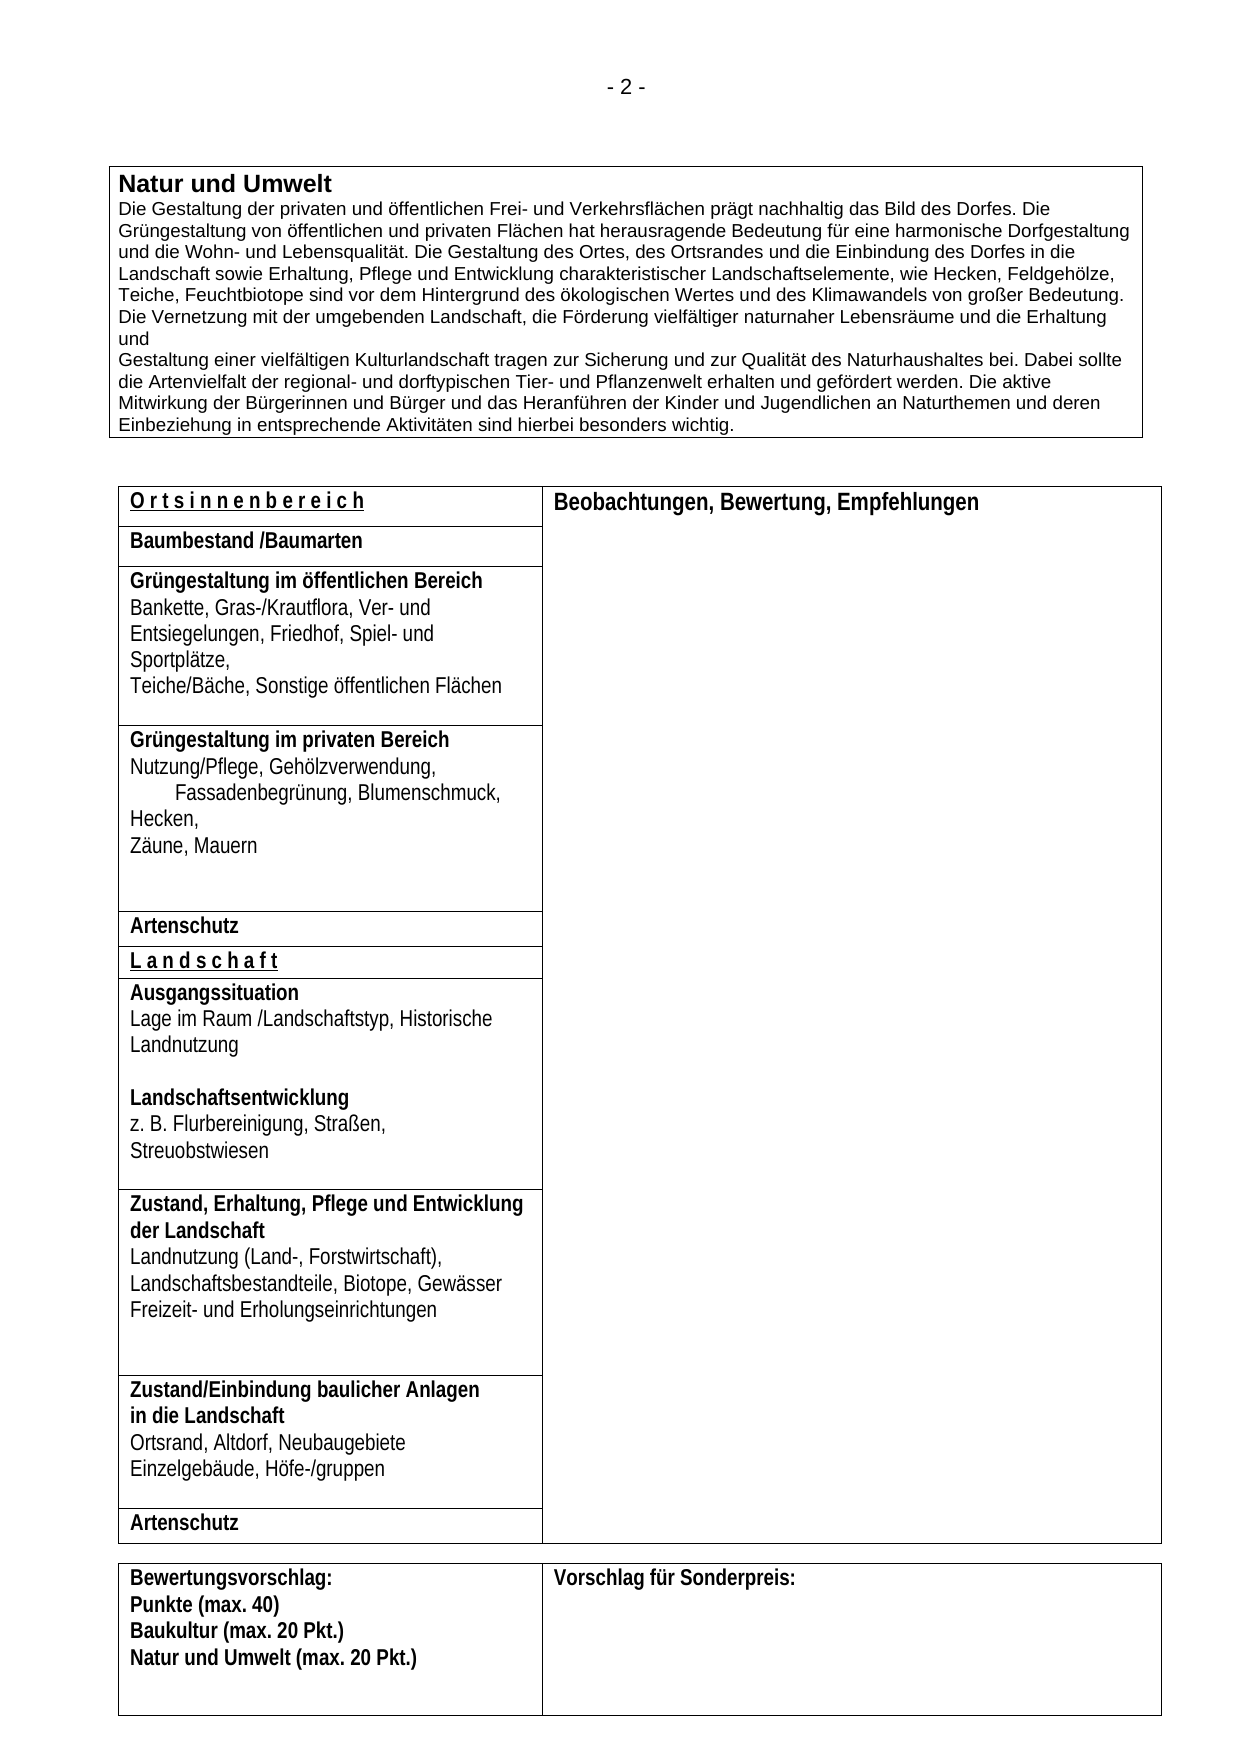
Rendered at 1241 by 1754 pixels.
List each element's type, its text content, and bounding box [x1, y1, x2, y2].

table_cell Grüngestaltung im privaten Bereich Nutzung/Pflege, Gehölzverwendung, Fassadenbegrünung, Blumenschmuck, Hecken, Zäune, Mauern [119, 726, 542, 911]
text Gestaltung einer vielfältigen Kulturlandschaft tragen zur Sicherung und zur Qualität des Naturhaushaltes bei. Dabei sollte die Artenvielfalt der regional- und dorftypischen Tier- und Pflanzenwelt erhalten und gefördert werden. Die aktive Mitwirkung der Bürgerinnen und Bürger und das Heranführen der Kinder und Jugendlichen an Naturthemen und deren Einbeziehung in entsprechende Aktivitäten sind hierbei besonders wichtig. [110, 346, 1142, 437]
table_header Vorschlag für Sonderpreis: [543, 1564, 1161, 1715]
table_cell L a n d s c h a f t [119, 947, 542, 977]
text Die Gestaltung der privaten und öffentlichen Frei- und Verkehrsflächen prägt nachhaltig das Bild des Dorfes. Die Grüngestaltung von öffentlichen und privaten Flächen hat herausragende Bedeutung für eine harmonische Dorfgestaltung und die Wohn- und Lebensqualität. Die Gestaltung des Ortes, des Ortsrandes und die Einbindung des Dorfes in die Landschaft sowie Erhaltung, Pflege und Entwicklung charakteristischer Landschaftselemente, wie Hecken, Feldgehölze, Teiche, Feuchtbiotope sind vor dem Hintergrund des ökologischen Wertes und des Klimawandels von großer Bedeutung. Die Vernetzung mit der umgebenden Landschaft, die Förderung vielfältiger naturnaher Lebensräume und die Erhaltung und [118, 198, 1134, 346]
table_header Beobachtungen, Bewertung, Empfehlungen [543, 487, 1161, 1543]
table_cell Baumbestand /Baumarten [119, 527, 542, 566]
table_header O r t s i n n e n b e r e i c h [119, 487, 542, 526]
table_cell Grüngestaltung im öffentlichen Bereich Bankette, Gras-/Krautflora, Ver- und Entsiegelungen, Friedhof, Spiel- und Sportplätze, Teiche/Bäche, Sonstige öffentlichen Flächen [119, 567, 542, 725]
text Natur und Umwelt [110, 167, 1142, 198]
table_cell Artenschutz [119, 912, 542, 946]
table_header Bewertungsvorschlag: Punkte (max. 40) Baukultur (max. 20 Pkt.) Natur und Umwelt (max. 20 Pkt.) [119, 1564, 542, 1715]
table_cell Ausgangssituation Lage im Raum /Landschaftstyp, Historische Landnutzung Landschaftsentwicklung z. B. Flurbereinigung, Straßen, Streuobstwiesen [119, 979, 542, 1189]
table_cell Zustand/Einbindung baulicher Anlagen in die Landschaft Ortsrand, Altdorf, Neubaugebiete Einzelgebäude, Höfe-/gruppen [119, 1376, 542, 1508]
table_cell Artenschutz [119, 1509, 542, 1543]
table_cell Zustand, Erhaltung, Pflege und Entwicklung der Landschaft Landnutzung (Land-, Forstwirtschaft), Landschaftsbestandteile, Biotope, Gewässer Freizeit- und Erholungseinrichtungen [119, 1190, 542, 1375]
